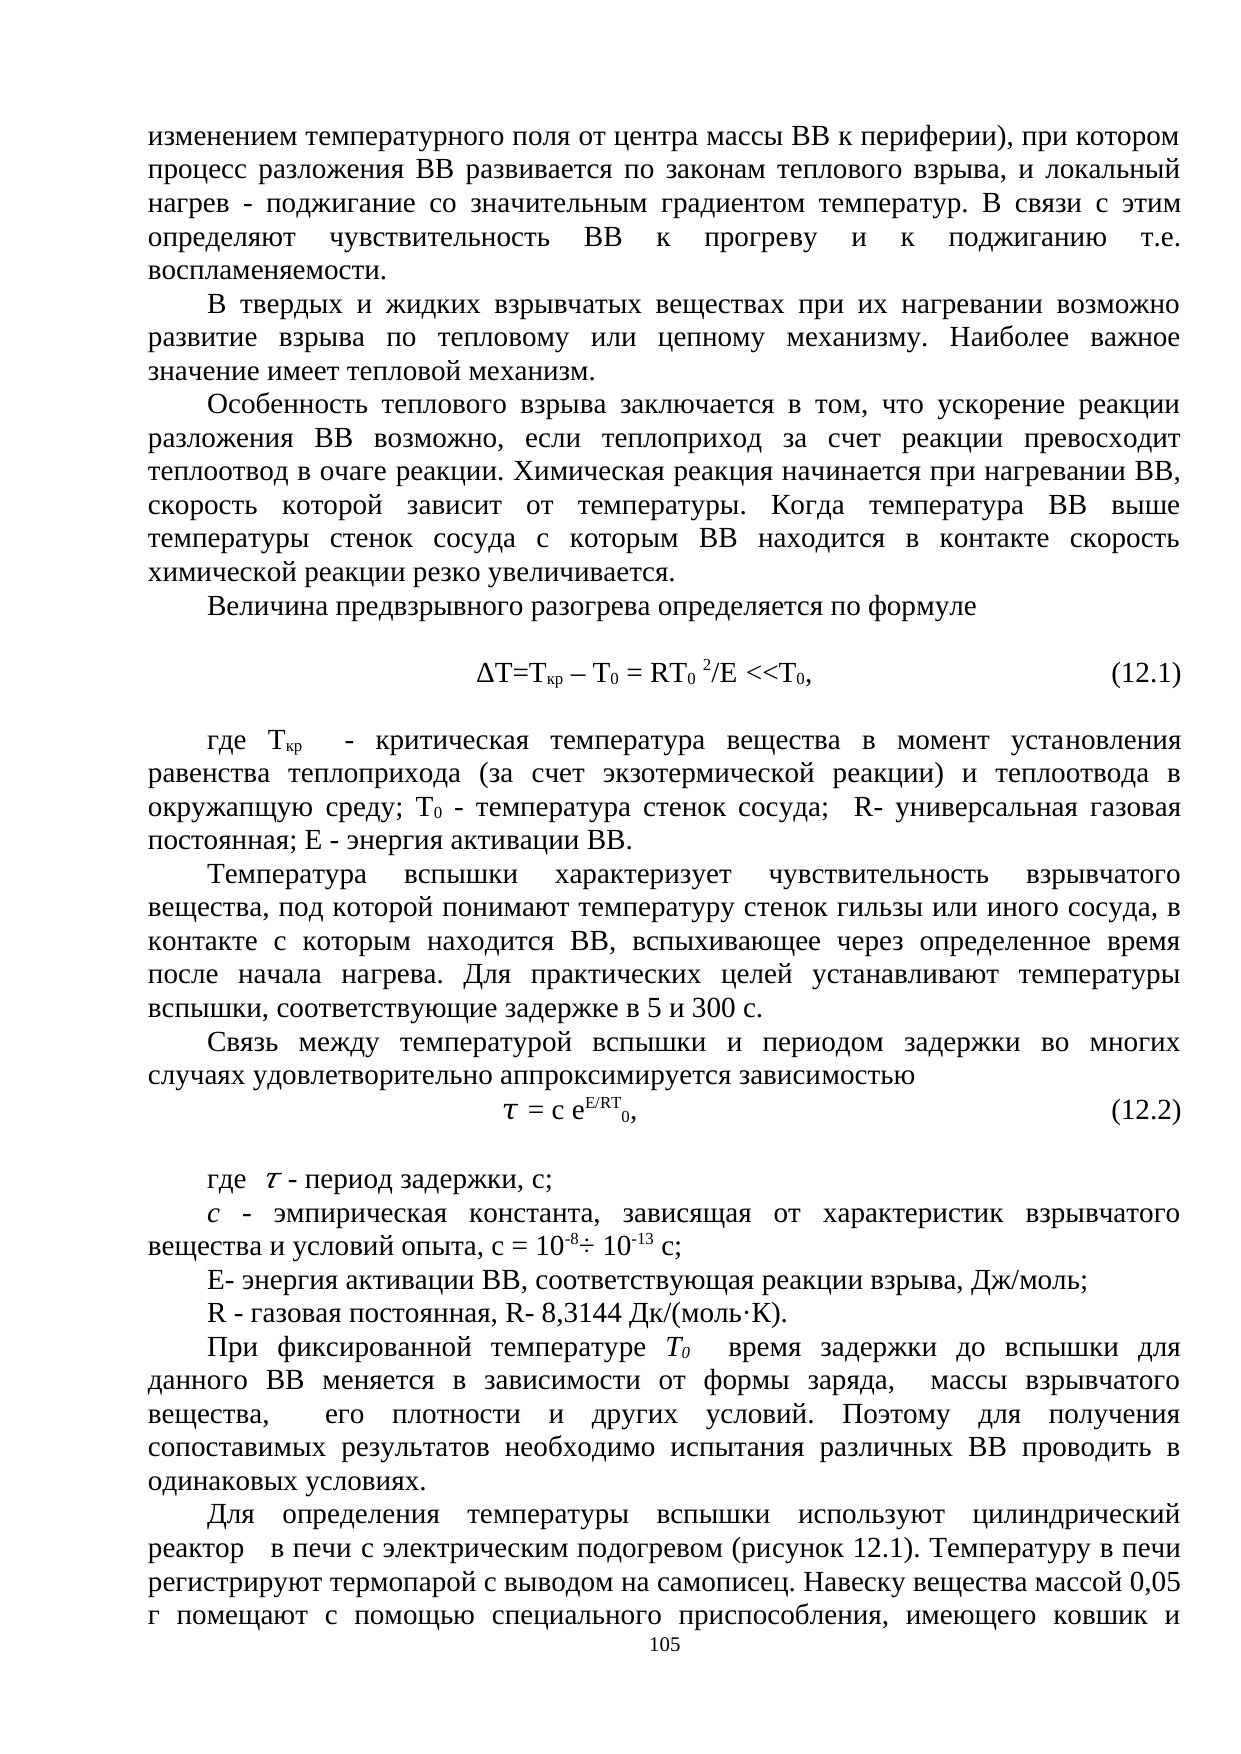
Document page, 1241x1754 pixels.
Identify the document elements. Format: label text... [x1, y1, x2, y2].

text c - эмпирическая константа, зависящая от характеристик взрывчатого вещества и условий опыта, с = 10-8÷ 10-13 с; [148, 1195, 1181, 1262]
text где Ткр - критическая температура вещества в момент установления равенства теплоприхода (за cчет экзотермической реакции) и теплоотвода в окружапщую среду; Т0 - температура стенок сосуда; R- универсальная газовая постоянная; Е - энергия активации ВВ. [148, 722, 1181, 856]
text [148, 118, 1181, 286]
text 𝜏 = с еЕ/RT0, (12.2) [148, 1091, 1181, 1126]
text где 𝜏 - период задержки, c; [148, 1159, 1181, 1195]
text Особенность теплового взрыва заключается в том, что ускорение реакции разложения ВВ возможно, если теплоприход за счет реакции превосходит теплоотвод в очаге реакции. Химическая реакция начинается при нагревании ВВ, скорость которой зависит от температуры. Когда температура ВВ выше температуры стенок сосуда с которым ВВ находится в контакте скорость химической реакции резко увеличивается. [148, 386, 1181, 588]
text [148, 1497, 1181, 1631]
text Величина предвзрывного разогрева определяется по формуле [148, 588, 1181, 621]
text Е- энергия активации ВВ, соответствующая реакции взрыва, Дж/моль; [148, 1262, 1181, 1295]
text При фиксированной температуре Т0 время задержки до вспышки для данного ВВ меняется в зависимости от формы заряда, массы взрывчатого вещества, его плотности и других условий. Поэтому для получения сопоставимых результатов необходимо испытания различных ВВ проводить в одинаковых условиях. [148, 1329, 1181, 1497]
text Связь между температурой вспышки и периодом задержки во многих случаях удовлетворительно аппроксимируется зависимостью [148, 1024, 1181, 1091]
text В твердых и жидких взрывчатых веществах при их нагревании возможно развитие взрыва по тепловому или цепному механизму. Наиболее важное значение имеет тепловой механизм. [148, 286, 1181, 386]
text R - газовая постоянная, R- 8,3144 Дк/(моль·К). [148, 1295, 1181, 1329]
text Температура вспышки характеризует чувствительность взрывчатого вещества, под которой понимают температуру стенок гильзы или иного сосуда, в контакте с которым находится ВВ, вспыхивающее через определенное время после начала нагрева. Для практических целей устанавливают температуры вспышки, соответствующие задержке в 5 и 300 с. [148, 856, 1181, 1024]
text ΔТ=Ткр – Т0 = RT0 2/E <<Т0, (12.1) [148, 655, 1181, 688]
